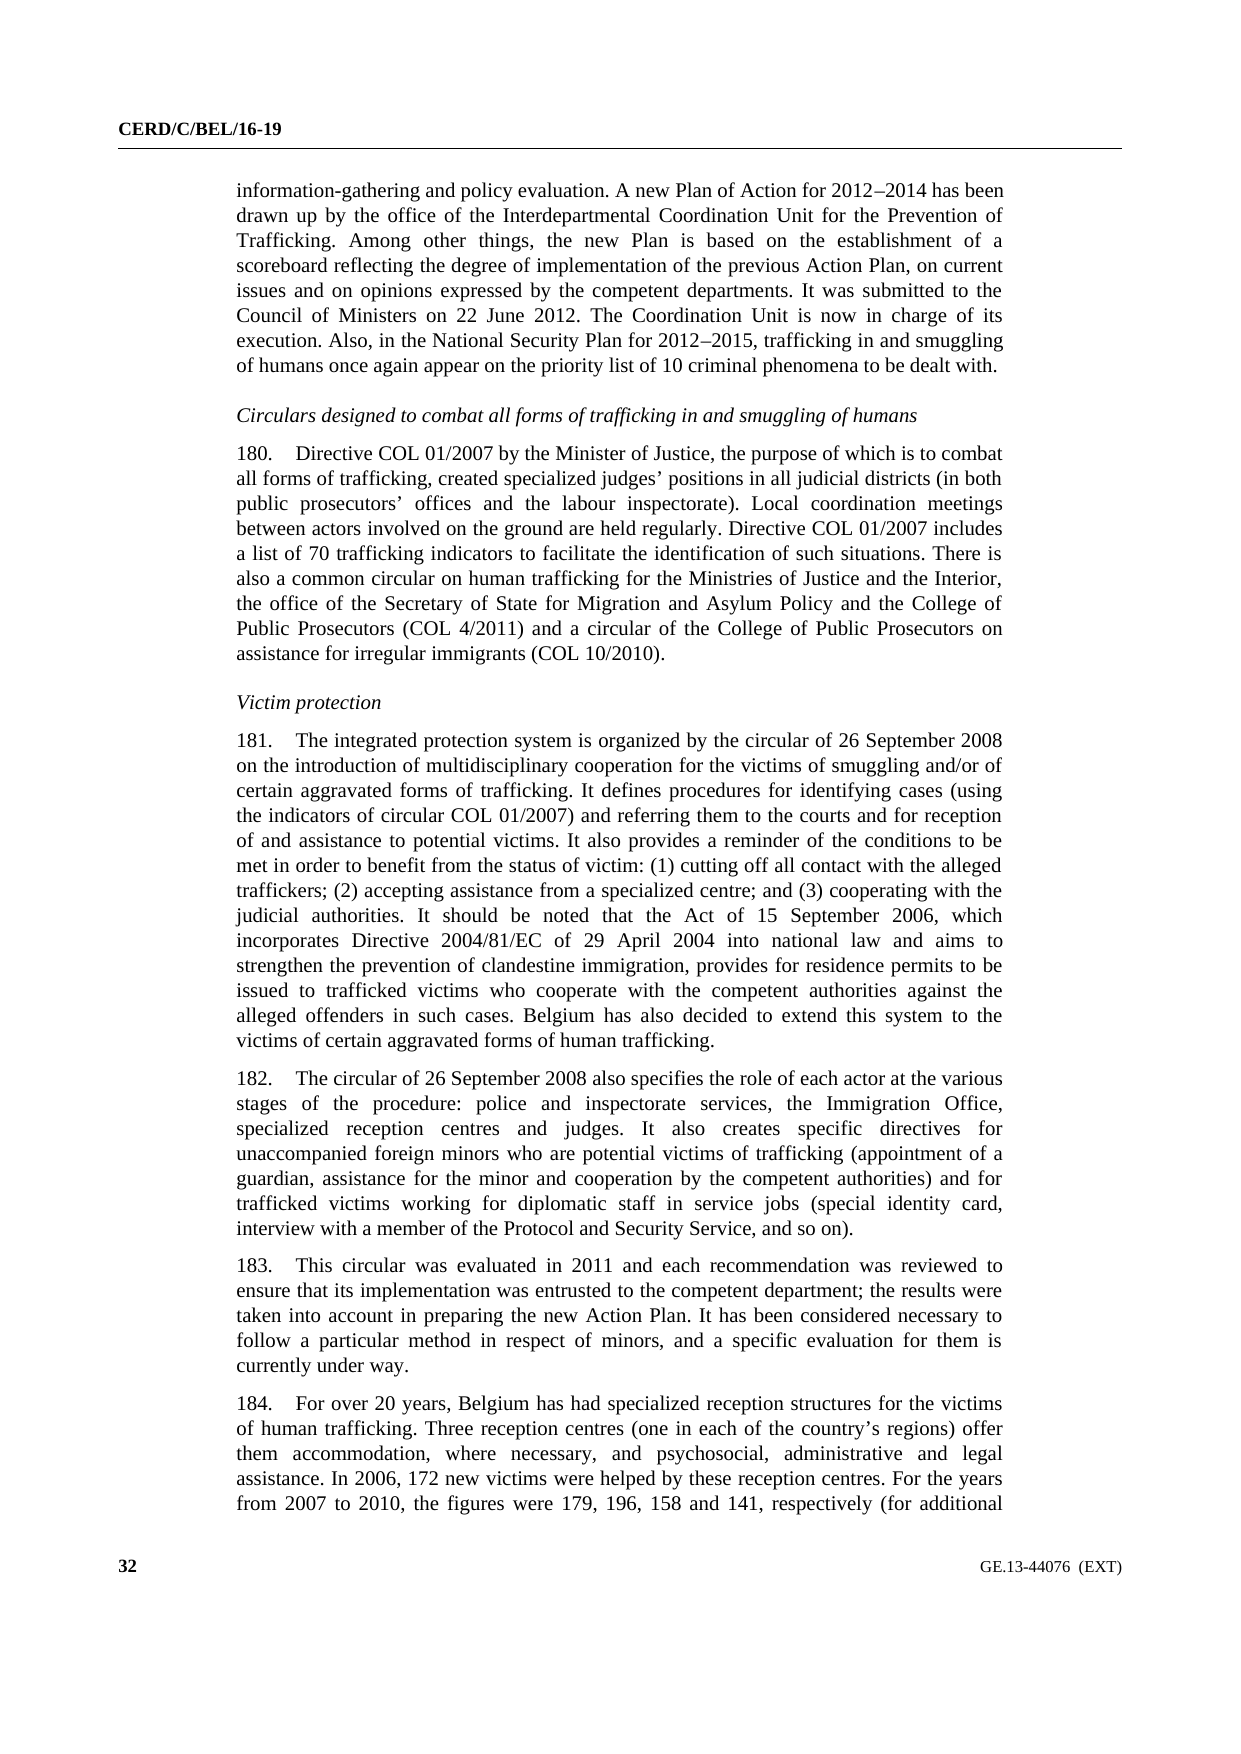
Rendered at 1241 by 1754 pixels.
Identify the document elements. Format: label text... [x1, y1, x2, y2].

text 181. The integrated protection system is organized by the circular of 26 September 2008 on the introduction of multidisciplinary cooperation for the victims of smuggling and/or of certain aggravated forms of trafficking. It defines procedures for identifying cases (using the indicators of circular COL 01/2007) and referring them to the courts and for reception of and assistance to potential victims. It also provides a reminder of the conditions to be met in order to benefit from the status of victim: (1) cutting off all contact with the alleged traffickers; (2) accepting assistance from a specialized centre; and (3) cooperating with the judicial authorities. It should be noted that the Act of 15 September 2006, which incorporates Directive 2004/81/EC of 29 April 2004 into national law and aims to strengthen the prevention of clandestine immigration, provides for residence permits to be issued to trafficked victims who cooperate with the competent authorities against the alleged offenders in such cases. Belgium has also decided to extend this system to the victims of certain aggravated forms of human trafficking. [236, 727, 1004, 1052]
text 180. Directive COL 01/2007 by the Minister of Justice, the purpose of which is to combat all forms of trafficking, created specialized judges’ positions in all judicial districts (in both public prosecutors’ offices and the labour inspectorate). Local coordination meetings between actors involved on the ground are held regularly. Directive COL 01/2007 includes a list of 70 trafficking indicators to facilitate the identification of such situations. There is also a common circular on human trafficking for the Ministries of Justice and the Interior, the office of the Secretary of State for Migration and Asylum Policy and the College of Public Prosecutors (COL 4/2011) and a circular of the College of Public Prosecutors on assistance for irregular immigrants (COL 10/2010). [236, 440, 1004, 665]
text 183. This circular was evaluated in 2011 and each recommendation was reviewed to ensure that its implementation was entrusted to the competent department; the results were taken into account in preparing the new Action Plan. It has been considered necessary to follow a particular method in respect of minors, and a specific evaluation for them is currently under way. [236, 1252, 1004, 1377]
text Circulars designed to combat all forms of trafficking in and smuggling of humans [118, 402, 1004, 427]
text 182. The circular of 26 September 2008 also specifies the role of each actor at the various stages of the procedure: police and inspectorate services, the Immigration Office, specialized reception centres and judges. It also creates specific directives for unaccompanied foreign minors who are potential victims of trafficking (appointment of a guardian, assistance for the minor and cooperation by the competent authorities) and for trafficked victims working for diplomatic staff in service jobs (special identity card, interview with a member of the Protocol and Security Service, and so on). [236, 1065, 1004, 1240]
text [236, 1390, 1004, 1515]
text Victim protection [118, 690, 1004, 715]
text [236, 177, 1004, 377]
